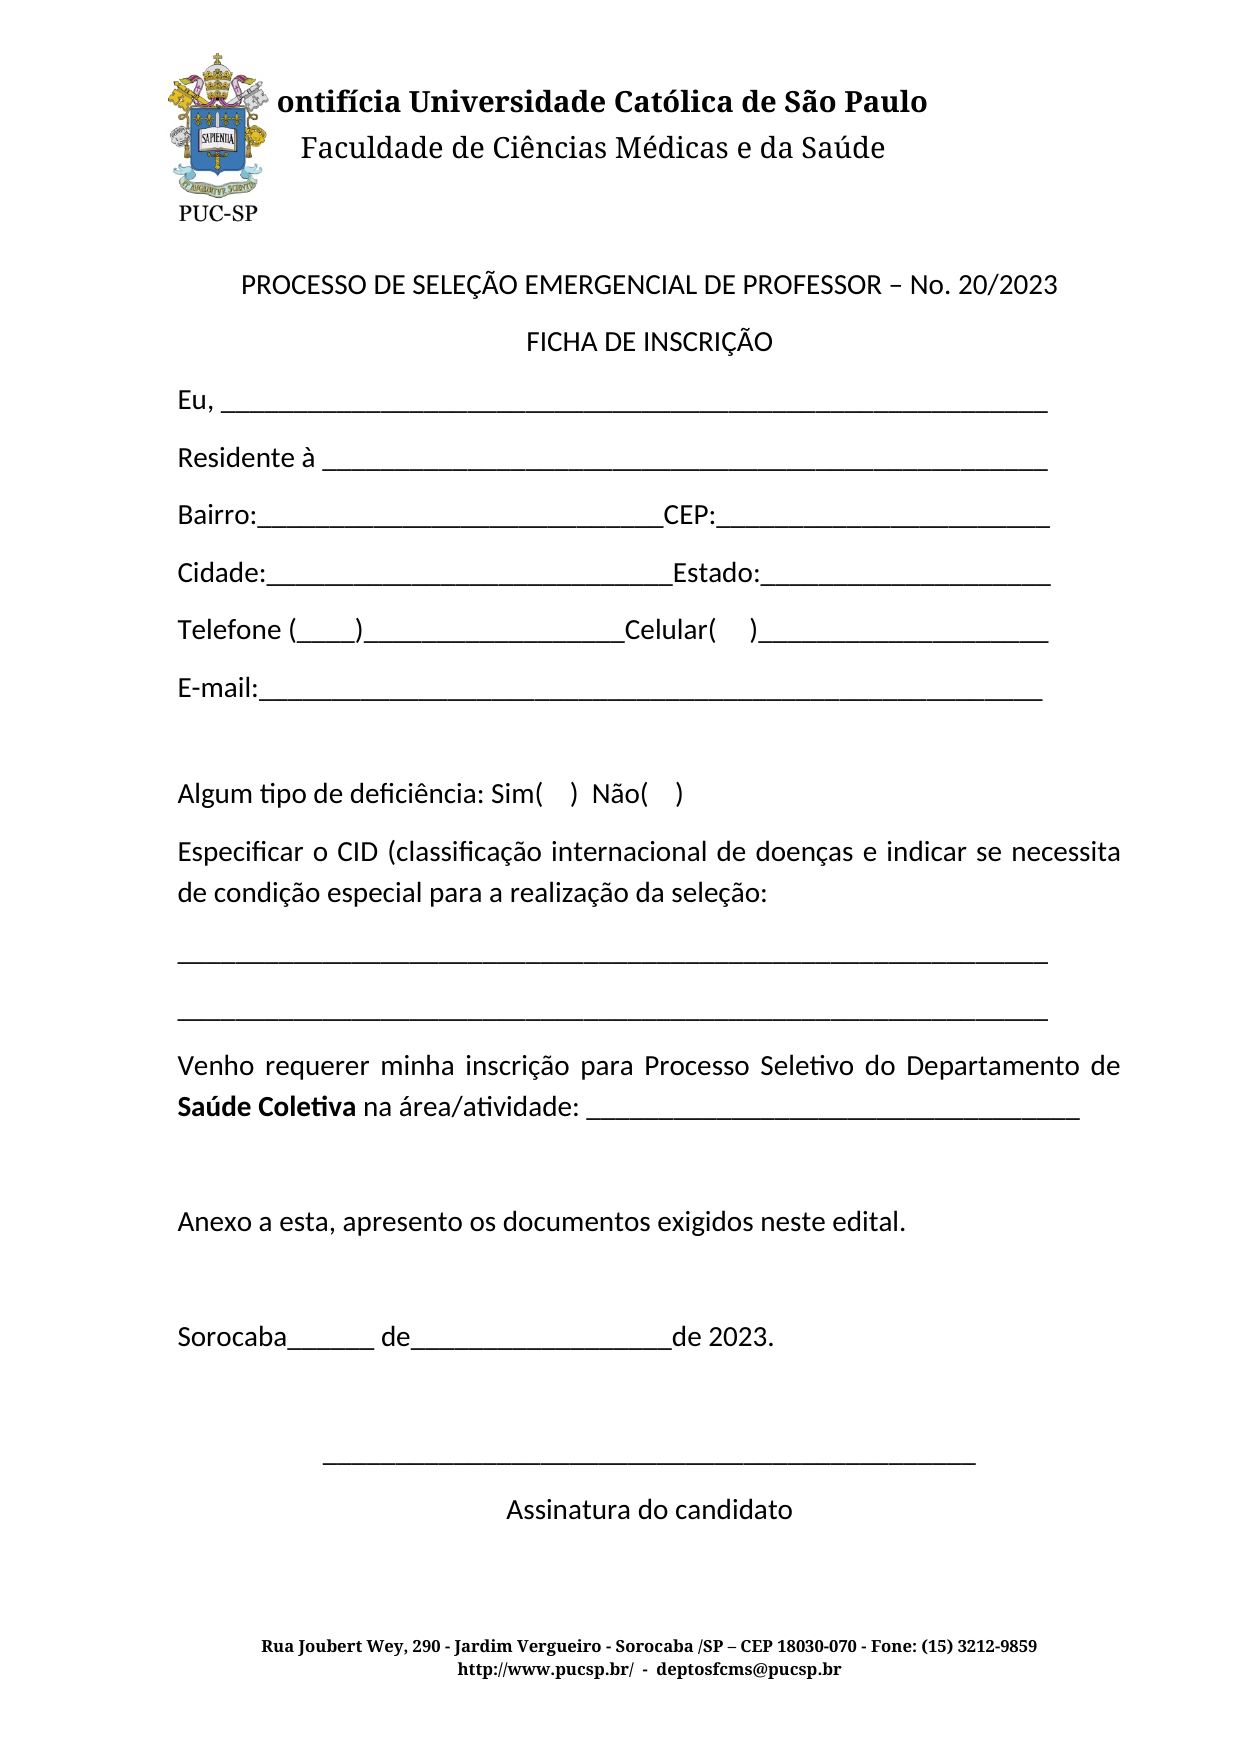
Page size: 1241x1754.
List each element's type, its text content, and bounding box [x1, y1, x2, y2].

text Bairro:____________________________CEP:_______________________ [177, 496, 1122, 532]
text Algum tipo de deficiência: Sim( ) Não( ) [177, 776, 1122, 811]
text Assinatura do candidato [177, 1491, 1122, 1527]
text Especificar o CID (classificação internacional de doenças e indicar se necessita de condição especial para a realização da seleção: [177, 833, 1122, 910]
text ____________________________________________________________ [177, 989, 1122, 1025]
text _____________________________________________ [177, 1433, 1122, 1469]
text ____________________________________________________________ [177, 932, 1122, 967]
text Eu, _________________________________________________________ [177, 381, 1122, 417]
text FICHA DE INSCRIÇÃO [177, 323, 1122, 359]
text Anexo a esta, apresento os documentos exigidos neste edital. [177, 1203, 1122, 1239]
text Sorocaba______ de__________________de 2023. [177, 1318, 1122, 1354]
text Venho requerer minha inscrição para Processo Seletivo do Departamento de Saúde Coletiva na área/atividade: __________________________________ [177, 1047, 1122, 1123]
text Residente à __________________________________________________ [177, 439, 1122, 474]
picture [165, 47, 277, 229]
text E-mail:______________________________________________________ [177, 669, 1122, 705]
text Cidade:____________________________Estado:____________________ [177, 554, 1122, 589]
text PROCESSO DE SELEÇÃO EMERGENCIAL DE PROFESSOR – No. 20/2023 [177, 266, 1122, 301]
text Telefone (____)__________________Celular( )____________________ [177, 611, 1122, 647]
